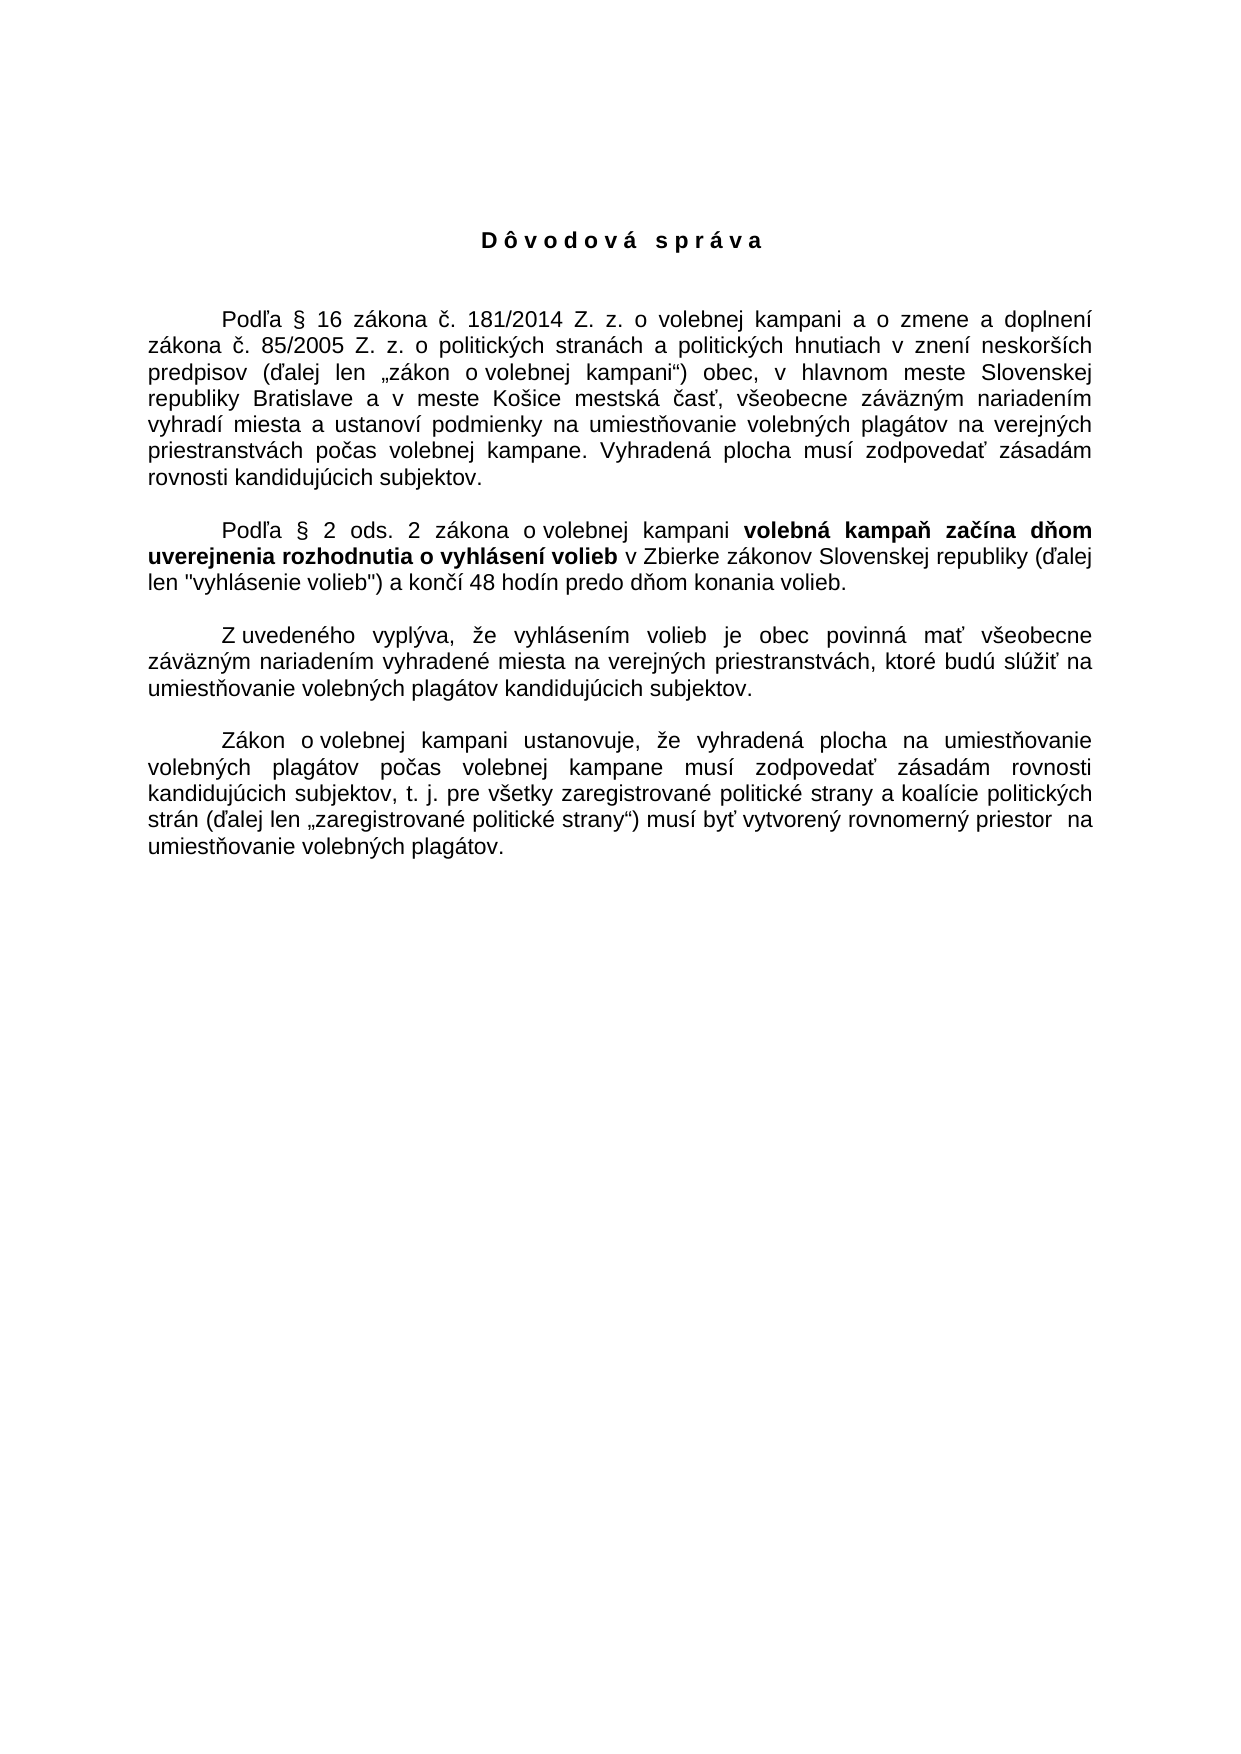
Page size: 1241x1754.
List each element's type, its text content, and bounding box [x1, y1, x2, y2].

text Podľa § 16 zákona č. 181/2014 Z. z. o volebnej kampani a o zmene a doplnení zákona č. 85/2005 Z. z. o politických stranách a politických hnutiach v znení neskorších predpisov (ďalej len „zákon o volebnej kampani“) obec, v hlavnom meste Slovenskej republiky Bratislave a v meste Košice mestská časť, všeobecne záväzným nariadením vyhradí miesta a ustanoví podmienky na umiestňovanie volebných plagátov na verejných priestranstvách počas volebnej kampane. Vyhradená plocha musí zodpovedať zásadám rovnosti kandidujúcich subjektov. [148, 306, 1093, 490]
text Podľa § 2 ods. 2 zákona o volebnej kampani volebná kampaň začína dňom uverejnenia rozhodnutia o vyhlásení volieb v Zbierke zákonov Slovenskej republiky (ďalej len "vyhlásenie volieb") a končí 48 hodín predo dňom konania volieb. [148, 517, 1093, 596]
text D ô v o d o v á s p r á v a [148, 227, 1093, 253]
text Zákon o volebnej kampani ustanovuje, že vyhradená plocha na umiestňovanie volebných plagátov počas volebnej kampane musí zodpovedať zásadám rovnosti kandidujúcich subjektov, t. j. pre všetky zaregistrované politické strany a koalície politických strán (ďalej len „zaregistrované politické strany“) musí byť vytvorený rovnomerný priestor na umiestňovanie volebných plagátov. [148, 727, 1093, 859]
text Z uvedeného vyplýva, že vyhlásením volieb je obec povinná mať všeobecne záväzným nariadením vyhradené miesta na verejných priestranstvách, ktoré budú slúžiť na umiestňovanie volebných plagátov kandidujúcich subjektov. [148, 622, 1093, 701]
